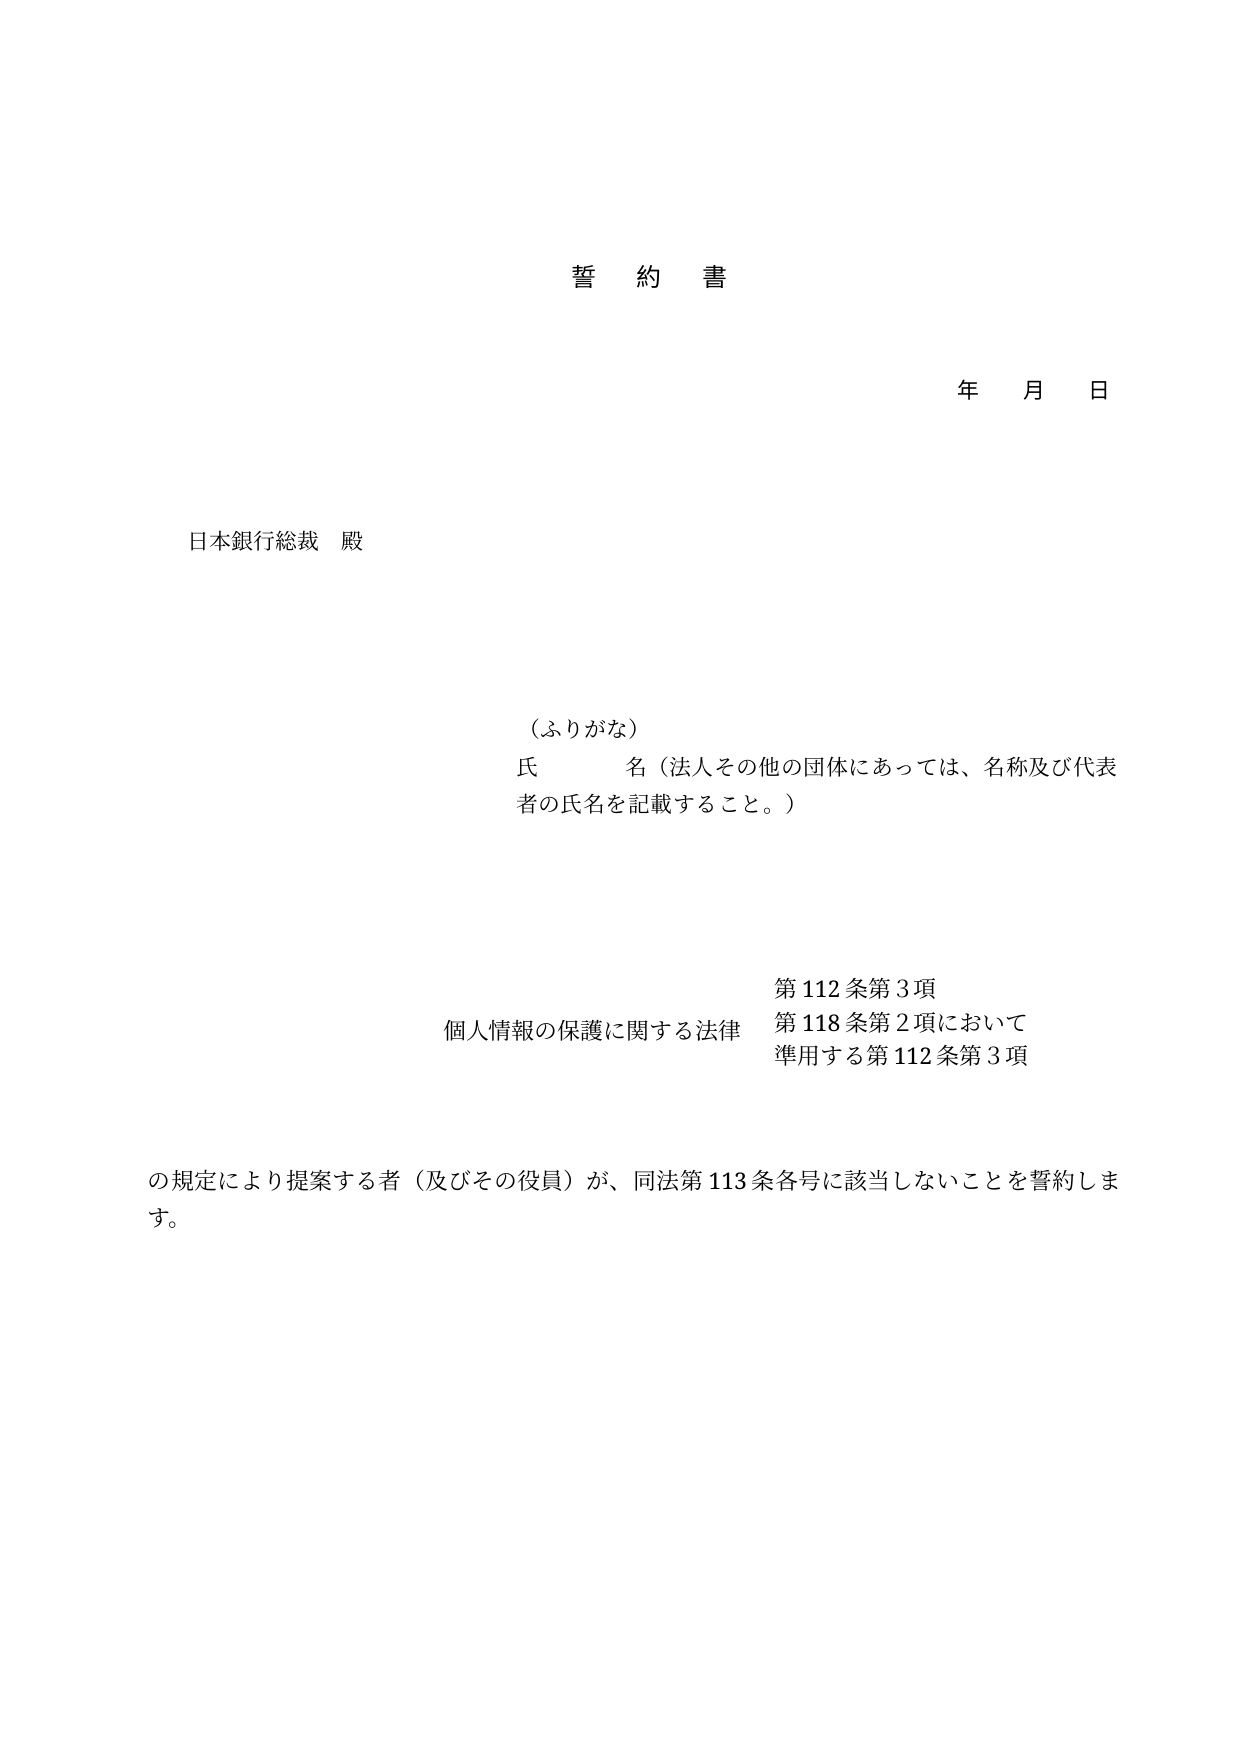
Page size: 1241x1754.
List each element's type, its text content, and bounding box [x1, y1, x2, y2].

text （ふりがな） [177, 709, 1023, 747]
text 日本銀行総裁 殿 [188, 521, 1122, 558]
text 年 月 日 [177, 371, 1110, 408]
text 個人情報の保護に関する法律 [443, 1011, 1122, 1048]
text 氏 名（法人その他の団体にあっては、名称及び代表者の氏名を記載すること。） [516, 747, 1122, 822]
text 誓 約 書 [177, 257, 1121, 295]
text の規定により提案する者（及びその役員）が、同法第113条各号に該当しないことを誓約します。 [148, 1161, 1122, 1236]
